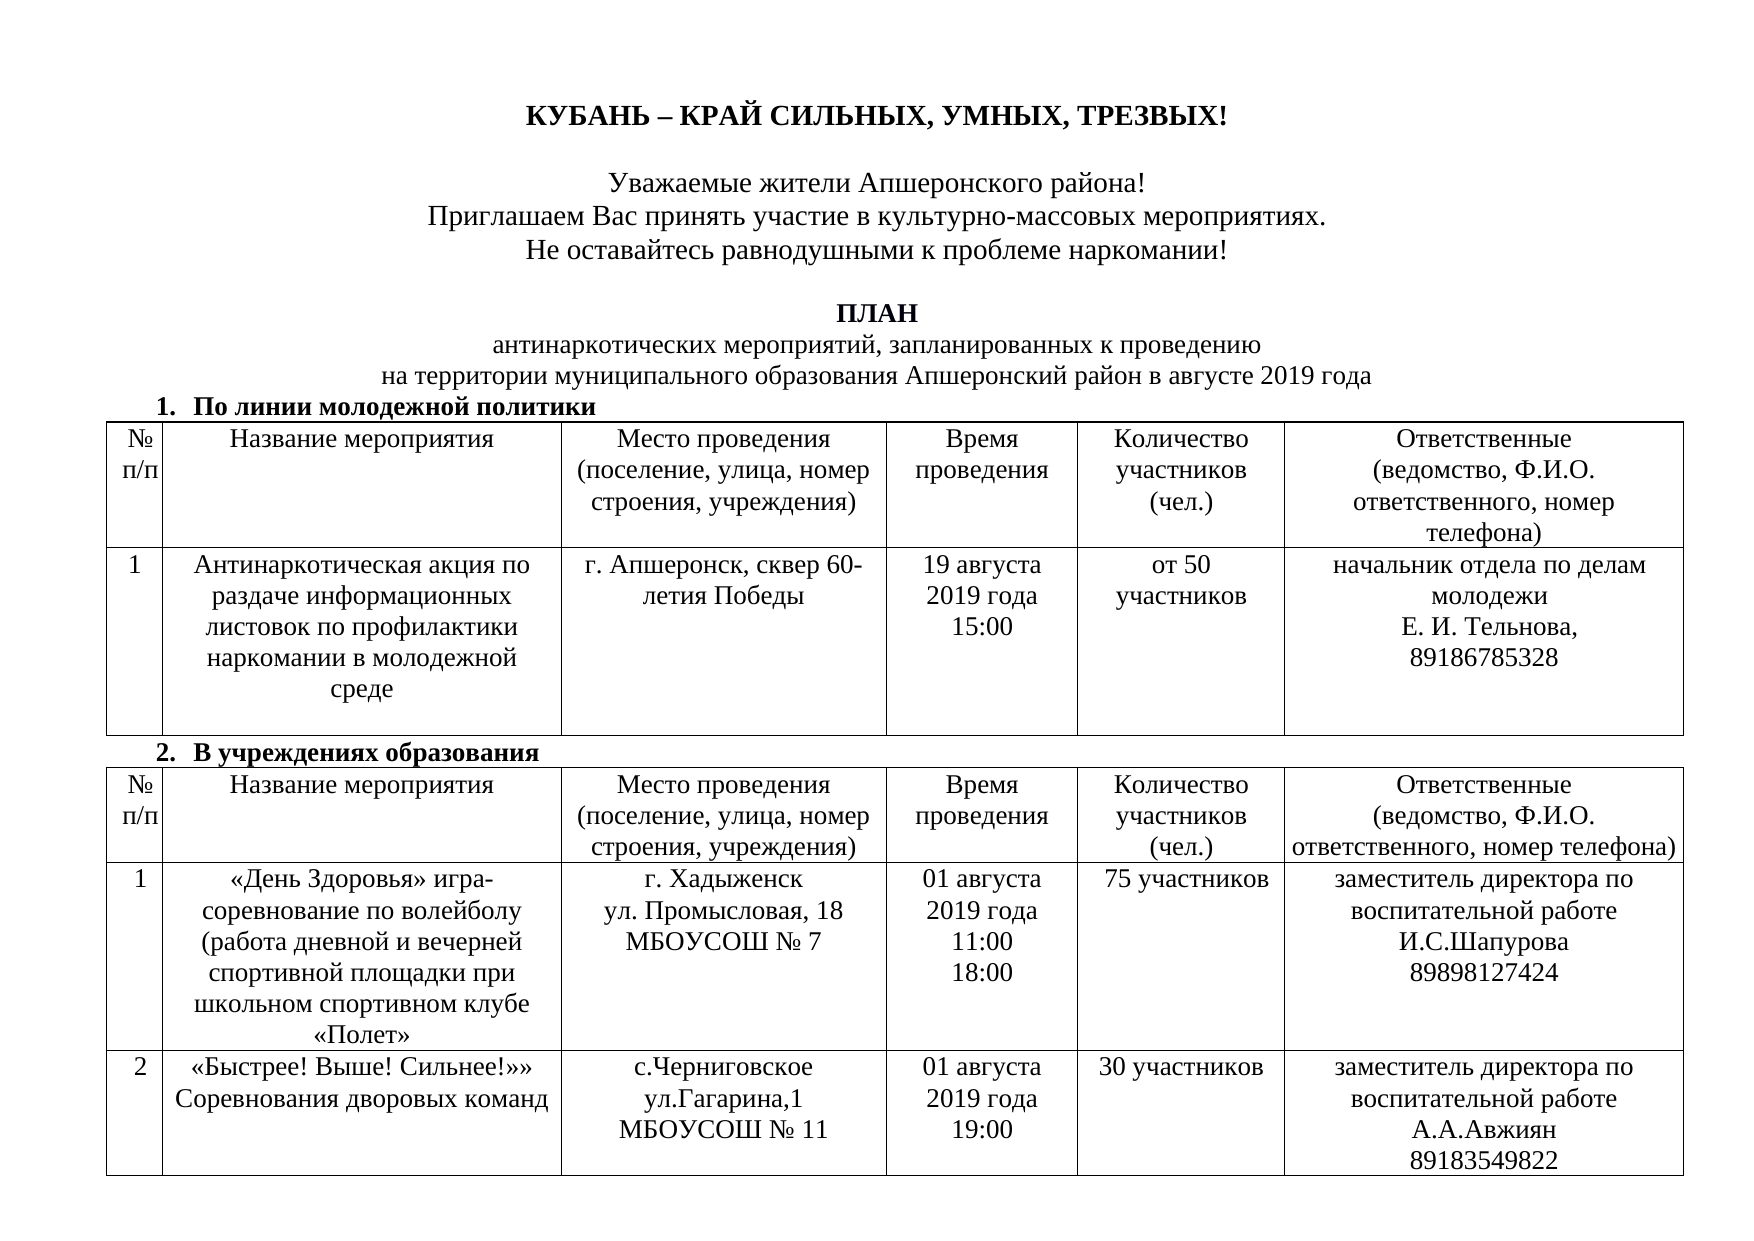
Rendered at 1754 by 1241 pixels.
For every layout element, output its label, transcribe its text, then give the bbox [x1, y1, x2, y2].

table_cell Антинаркотическая акция по раздаче информационных листовок по профилактики наркомании в молодежной среде [163, 548, 561, 735]
table_header Название мероприятия [163, 768, 561, 862]
table_cell «День Здоровья» игра-соревнование по волейболу (работа дневной и вечерней спортивной площадки при школьном спортивном клубе «Полет» [163, 863, 561, 1049]
table_cell от 50 участников [1078, 548, 1284, 735]
list По линии молодежной политики [156, 390, 1636, 421]
text КУБАНЬ – КРАЙ СИЛЬНЫХ, УМНЫХ, ТРЕЗВЫХ! [118, 98, 1636, 131]
table_header Время проведения [887, 423, 1077, 547]
table_cell 01 августа 2019 года 19:00 [887, 1051, 1077, 1175]
table_cell 01 августа 2019 года 11:00 18:00 [887, 863, 1077, 1049]
text на территории муниципального образования Апшеронский район в августе 2019 года [118, 359, 1636, 390]
table_cell 75 участников [1078, 863, 1284, 1049]
table_header Ответственные (ведомство, Ф.И.О. ответственного, номер телефона) [1285, 423, 1683, 547]
table_header Время проведения [887, 768, 1077, 862]
table_header Название мероприятия [163, 423, 561, 547]
table_cell начальник отдела по делам молодежи Е. И. Тельнова, 89186785328 [1285, 548, 1683, 735]
table_cell с.Черниговское ул.Гагарина,1 МБОУСОШ № 11 [562, 1051, 886, 1175]
text антинаркотических мероприятий, запланированных к проведению [118, 328, 1636, 359]
table_header № п/п [107, 423, 162, 547]
table_header Место проведения (поселение, улица, номер строения, учреждения) [562, 768, 886, 862]
text Приглашаем Вас принять участие в культурно-массовых мероприятиях. [118, 198, 1636, 232]
table_cell 2 [107, 1051, 162, 1175]
table_cell заместитель директора по воспитательной работе А.А.Авжиян 89183549822 [1285, 1051, 1683, 1175]
table_header № п/п [107, 768, 162, 862]
text Уважаемые жители Апшеронского района! [118, 165, 1636, 198]
table_cell заместитель директора по воспитательной работе И.С.Шапурова 89898127424 [1285, 863, 1683, 1049]
table_cell «Быстрее! Выше! Сильнее!»» Соревнования дворовых команд [163, 1051, 561, 1175]
table_header Место проведения (поселение, улица, номер строения, учреждения) [562, 423, 886, 547]
table_header Ответственные (ведомство, Ф.И.О. ответственного, номер телефона) [1285, 768, 1683, 862]
table_header Количество участников (чел.) [1078, 768, 1284, 862]
text ПЛАН [118, 297, 1636, 328]
table_cell 19 августа 2019 года 15:00 [887, 548, 1077, 735]
list В учреждениях образования [156, 736, 1636, 767]
table_cell 30 участников [1078, 1051, 1284, 1175]
table_cell г. Хадыженск ул. Промысловая, 18 МБОУСОШ № 7 [562, 863, 886, 1049]
table_cell 1 [107, 548, 162, 735]
text Не оставайтесь равнодушными к проблеме наркомании! [118, 232, 1636, 266]
table_cell 1 [107, 863, 162, 1049]
table_cell г. Апшеронск, сквер 60-летия Победы [562, 548, 886, 735]
table_header Количество участников (чел.) [1078, 423, 1284, 547]
